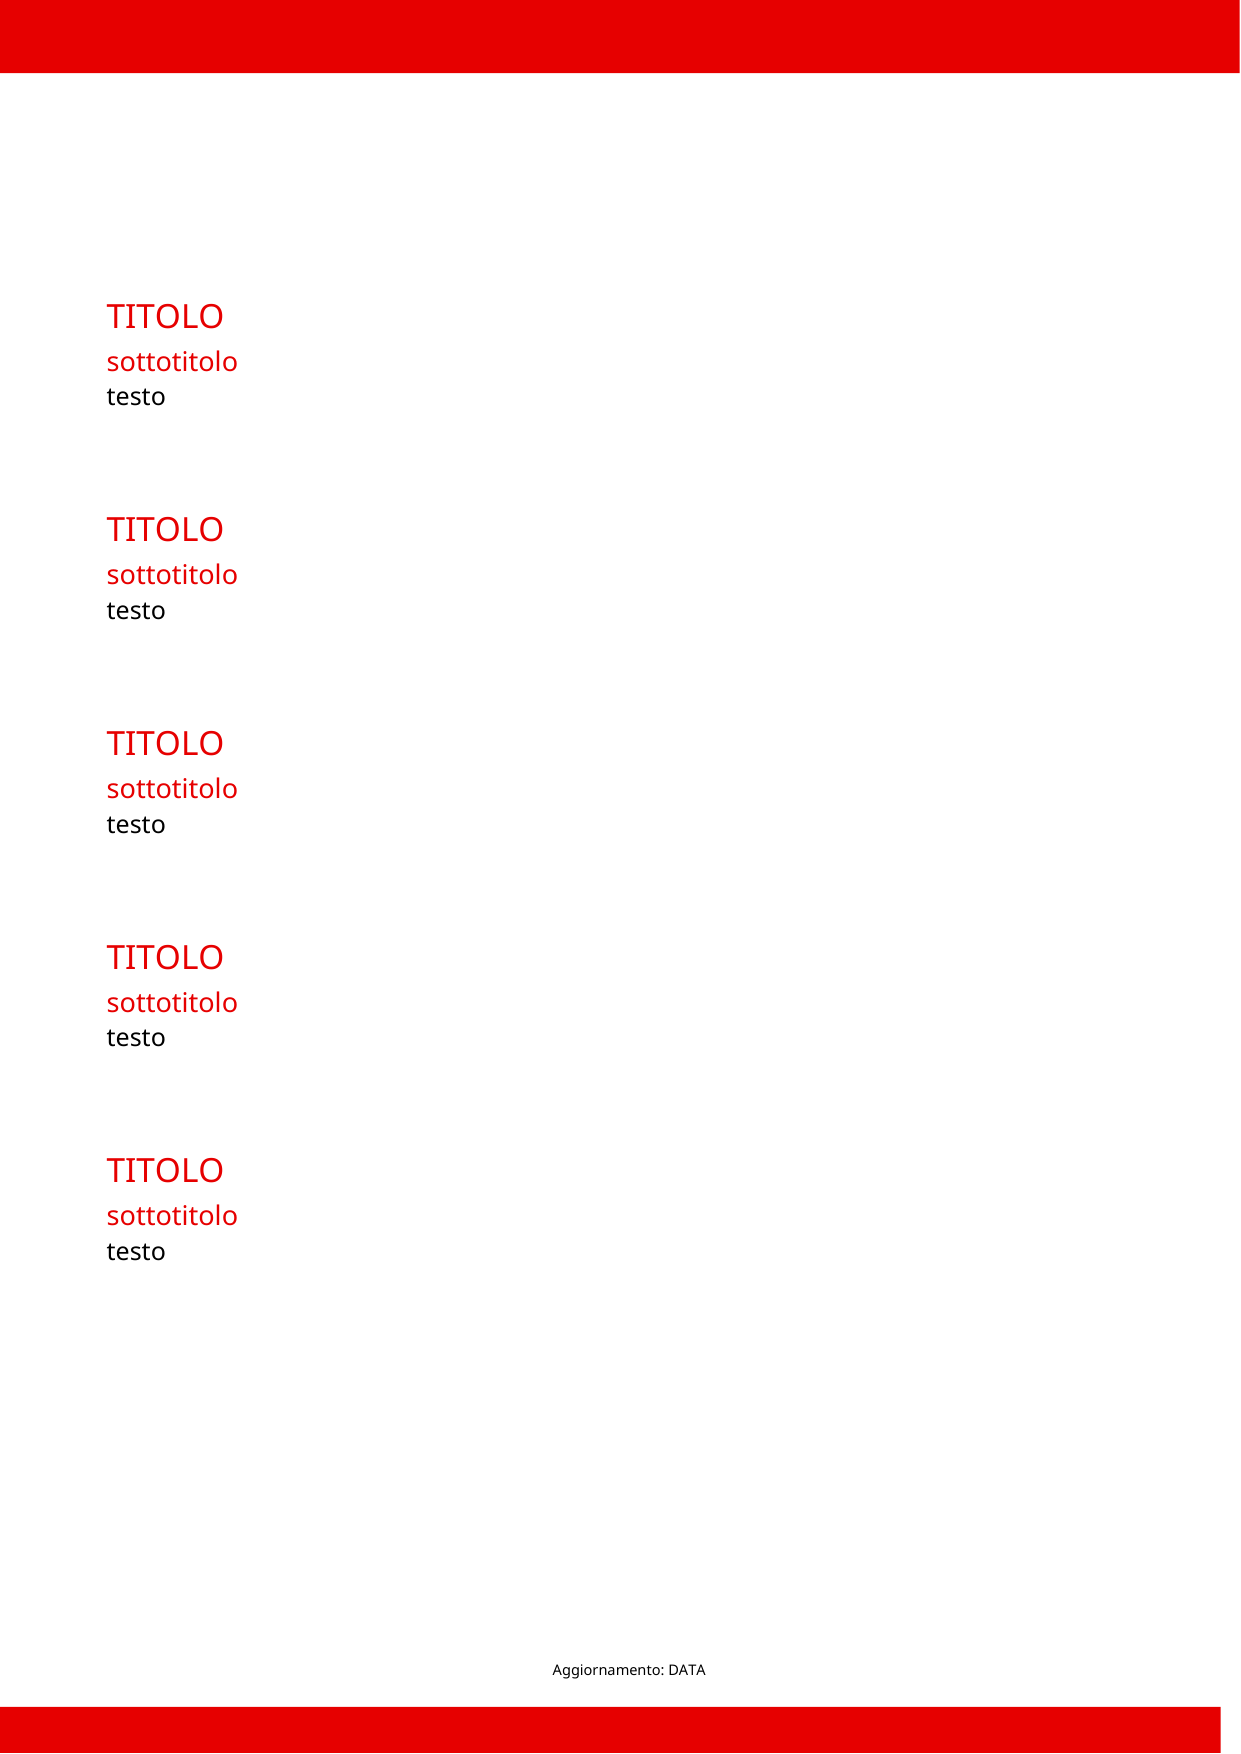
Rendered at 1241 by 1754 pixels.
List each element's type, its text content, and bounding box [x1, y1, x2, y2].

subtitle sottotitolo [106, 556, 1152, 593]
subtitle TITOLO [106, 1147, 1152, 1193]
text testo [106, 593, 1152, 627]
subtitle TITOLO [106, 720, 1152, 765]
subtitle sottotitolo [106, 1197, 1152, 1234]
text testo [106, 1234, 1152, 1268]
subtitle TITOLO [106, 506, 1152, 552]
text testo [106, 806, 1152, 840]
subtitle sottotitolo [106, 342, 1152, 379]
text testo [106, 1020, 1152, 1054]
subtitle sottotitolo [106, 769, 1152, 806]
subtitle sottotitolo [106, 983, 1152, 1020]
subtitle TITOLO [106, 933, 1152, 979]
text testo [106, 379, 1152, 413]
subtitle TITOLO [106, 293, 1152, 338]
